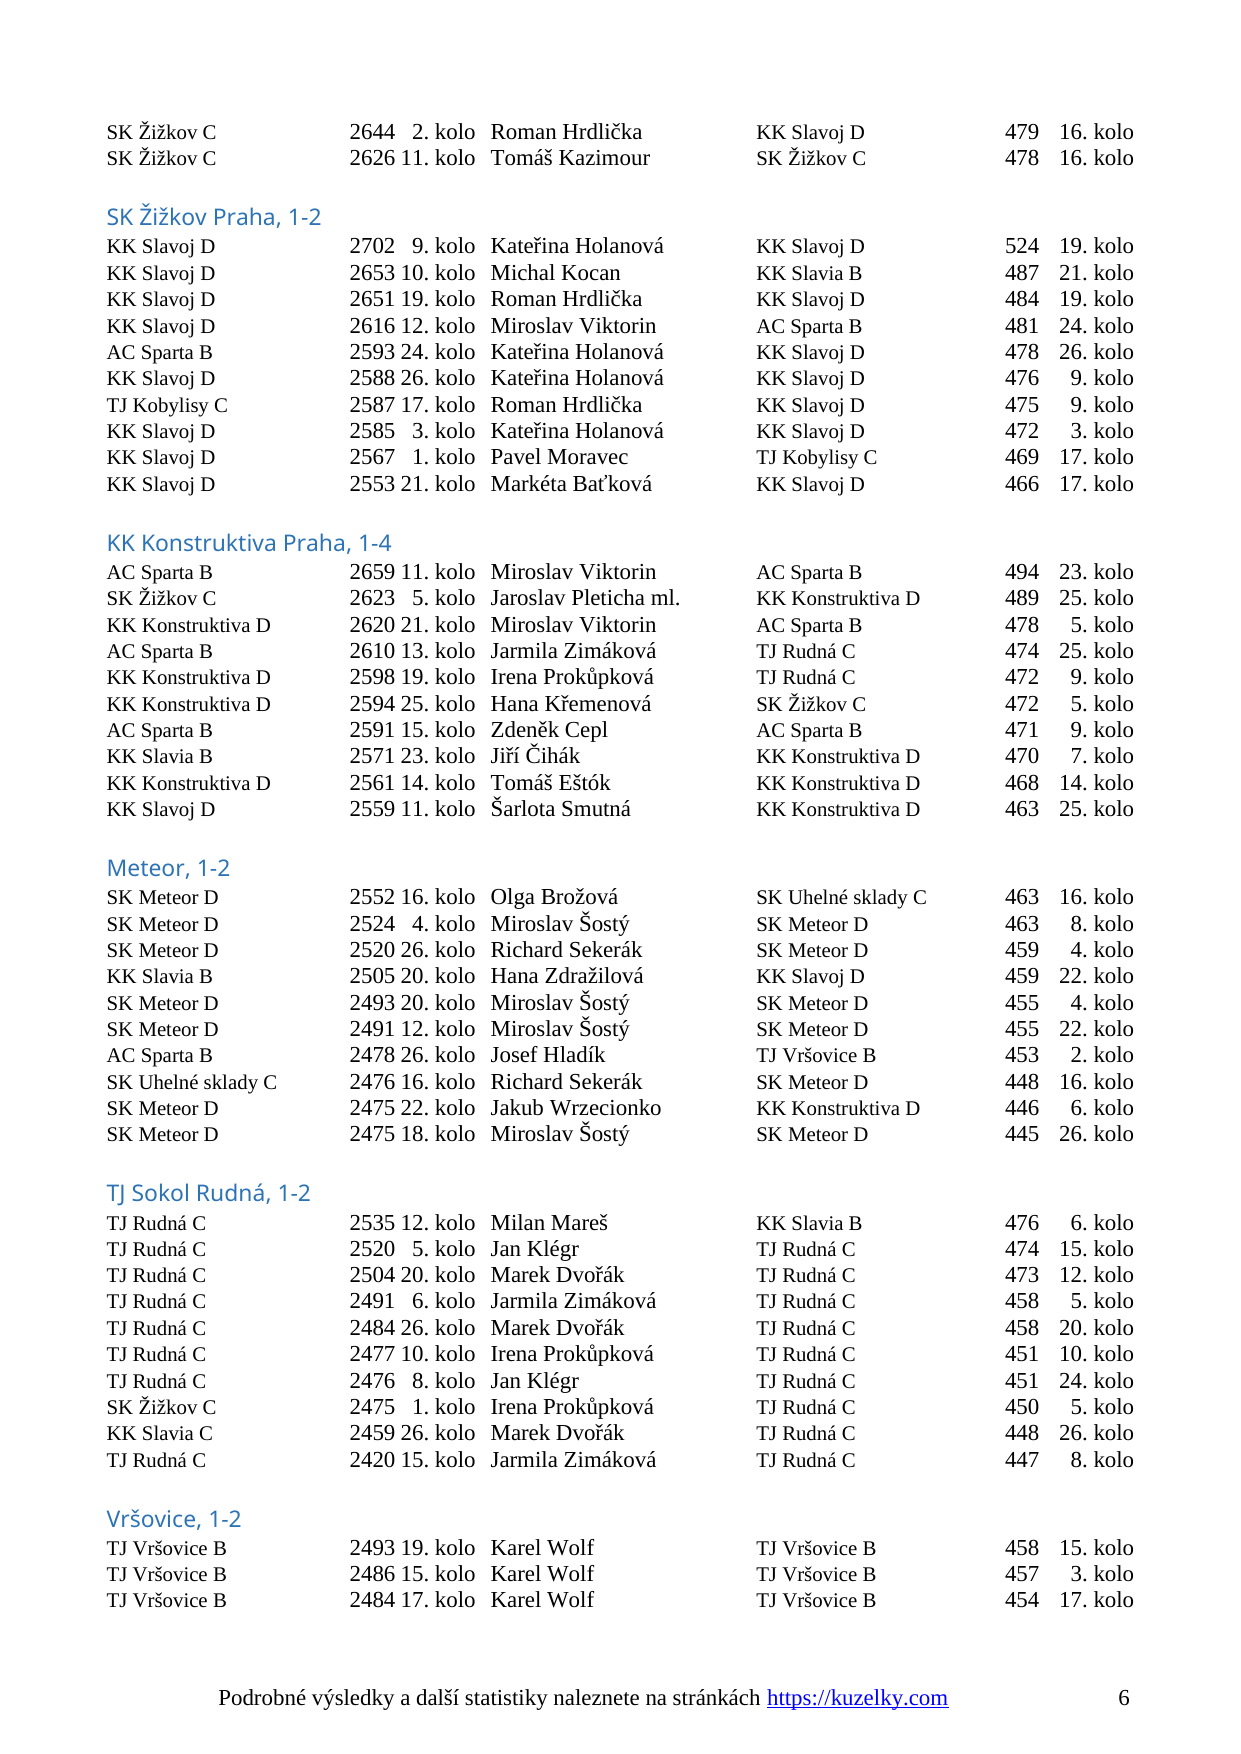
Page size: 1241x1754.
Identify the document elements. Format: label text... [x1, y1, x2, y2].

text KK Slavia C 2459 26. kolo Marek Dvořák TJ Rudná C 448 26. kolo [106, 1419, 1134, 1446]
text SK Žižkov C 2623 5. kolo Jaroslav Pleticha ml. KK Konstruktiva D 489 25. kolo [106, 584, 1134, 611]
text KK Slavoj D 2616 12. kolo Miroslav Viktorin AC Sparta B 481 24. kolo [106, 312, 1134, 338]
text KK Konstruktiva D 2594 25. kolo Hana Křemenová SK Žižkov C 472 5. kolo [106, 690, 1134, 716]
text AC Sparta B 2593 24. kolo Kateřina Holanová KK Slavoj D 478 26. kolo [106, 338, 1134, 364]
text TJ Rudná C 2476 8. kolo Jan Klégr TJ Rudná C 451 24. kolo [106, 1367, 1134, 1393]
subtitle SK Žižkov Praha, 1-2 [106, 201, 1134, 233]
text KK Konstruktiva D 2561 14. kolo Tomáš Eštók KK Konstruktiva D 468 14. kolo [106, 769, 1134, 795]
text TJ Kobylisy C 2587 17. kolo Roman Hrdlička KK Slavoj D 475 9. kolo [106, 391, 1134, 417]
text SK Meteor D 2493 20. kolo Miroslav Šostý SK Meteor D 455 4. kolo [106, 989, 1134, 1015]
text AC Sparta B 2478 26. kolo Josef Hladík TJ Vršovice B 453 2. kolo [106, 1041, 1134, 1068]
text KK Slavia B 2505 20. kolo Hana Zdražilová KK Slavoj D 459 22. kolo [106, 962, 1134, 989]
text TJ Rudná C 2535 12. kolo Milan Mareš KK Slavia B 476 6. kolo [106, 1208, 1134, 1235]
text AC Sparta B 2659 11. kolo Miroslav Viktorin AC Sparta B 494 23. kolo [106, 558, 1134, 584]
text KK Slavoj D 2588 26. kolo Kateřina Holanová KK Slavoj D 476 9. kolo [106, 364, 1134, 391]
text SK Meteor D 2520 26. kolo Richard Sekerák SK Meteor D 459 4. kolo [106, 936, 1134, 962]
text TJ Rudná C 2477 10. kolo Irena Prokůpková TJ Rudná C 451 10. kolo [106, 1340, 1134, 1367]
text SK Meteor D 2552 16. kolo Olga Brožová SK Uhelné sklady C 463 16. kolo [106, 883, 1134, 909]
subtitle Meteor, 1-2 [106, 852, 1134, 883]
text SK Meteor D 2475 22. kolo Jakub Wrzecionko KK Konstruktiva D 446 6. kolo [106, 1094, 1134, 1120]
text KK Slavoj D 2585 3. kolo Kateřina Holanová KK Slavoj D 472 3. kolo [106, 417, 1134, 443]
text KK Slavoj D 2553 21. kolo Markéta Baťková KK Slavoj D 466 17. kolo [106, 470, 1134, 496]
text KK Slavoj D 2567 1. kolo Pavel Moravec TJ Kobylisy C 469 17. kolo [106, 443, 1134, 470]
subtitle TJ Sokol Rudná, 1-2 [106, 1177, 1134, 1208]
text SK Meteor D 2524 4. kolo Miroslav Šostý SK Meteor D 463 8. kolo [106, 909, 1134, 936]
text TJ Rudná C 2520 5. kolo Jan Klégr TJ Rudná C 474 15. kolo [106, 1235, 1134, 1261]
text KK Konstruktiva D 2598 19. kolo Irena Prokůpková TJ Rudná C 472 9. kolo [106, 663, 1134, 690]
text SK Žižkov C 2644 2. kolo Roman Hrdlička KK Slavoj D 479 16. kolo [106, 118, 1134, 144]
text TJ Rudná C 2484 26. kolo Marek Dvořák TJ Rudná C 458 20. kolo [106, 1314, 1134, 1340]
text SK Žižkov C 2626 11. kolo Tomáš Kazimour SK Žižkov C 478 16. kolo [106, 144, 1134, 171]
text TJ Vršovice B 2493 19. kolo Karel Wolf TJ Vršovice B 458 15. kolo [106, 1534, 1134, 1560]
text SK Žižkov C 2475 1. kolo Irena Prokůpková TJ Rudná C 450 5. kolo [106, 1393, 1134, 1419]
text AC Sparta B 2610 13. kolo Jarmila Zimáková TJ Rudná C 474 25. kolo [106, 637, 1134, 663]
text KK Slavoj D 2651 19. kolo Roman Hrdlička KK Slavoj D 484 19. kolo [106, 285, 1134, 312]
subtitle Vršovice, 1-2 [106, 1503, 1134, 1534]
text SK Meteor D 2491 12. kolo Miroslav Šostý SK Meteor D 455 22. kolo [106, 1015, 1134, 1041]
text AC Sparta B 2591 15. kolo Zdeněk Cepl AC Sparta B 471 9. kolo [106, 716, 1134, 742]
text TJ Vršovice B 2486 15. kolo Karel Wolf TJ Vršovice B 457 3. kolo [106, 1560, 1134, 1587]
subtitle KK Konstruktiva Praha, 1-4 [106, 527, 1134, 558]
text TJ Rudná C 2491 6. kolo Jarmila Zimáková TJ Rudná C 458 5. kolo [106, 1288, 1134, 1314]
text SK Uhelné sklady C 2476 16. kolo Richard Sekerák SK Meteor D 448 16. kolo [106, 1068, 1134, 1094]
text TJ Rudná C 2420 15. kolo Jarmila Zimáková TJ Rudná C 447 8. kolo [106, 1446, 1134, 1472]
text SK Meteor D 2475 18. kolo Miroslav Šostý SK Meteor D 445 26. kolo [106, 1120, 1134, 1147]
text KK Slavoj D 2559 11. kolo Šarlota Smutná KK Konstruktiva D 463 25. kolo [106, 795, 1134, 821]
text TJ Vršovice B 2484 17. kolo Karel Wolf TJ Vršovice B 454 17. kolo [106, 1587, 1134, 1613]
text KK Slavia B 2571 23. kolo Jiří Čihák KK Konstruktiva D 470 7. kolo [106, 742, 1134, 769]
text KK Slavoj D 2653 10. kolo Michal Kocan KK Slavia B 487 21. kolo [106, 259, 1134, 285]
text TJ Rudná C 2504 20. kolo Marek Dvořák TJ Rudná C 473 12. kolo [106, 1261, 1134, 1288]
text KK Slavoj D 2702 9. kolo Kateřina Holanová KK Slavoj D 524 19. kolo [106, 233, 1134, 259]
text KK Konstruktiva D 2620 21. kolo Miroslav Viktorin AC Sparta B 478 5. kolo [106, 611, 1134, 637]
